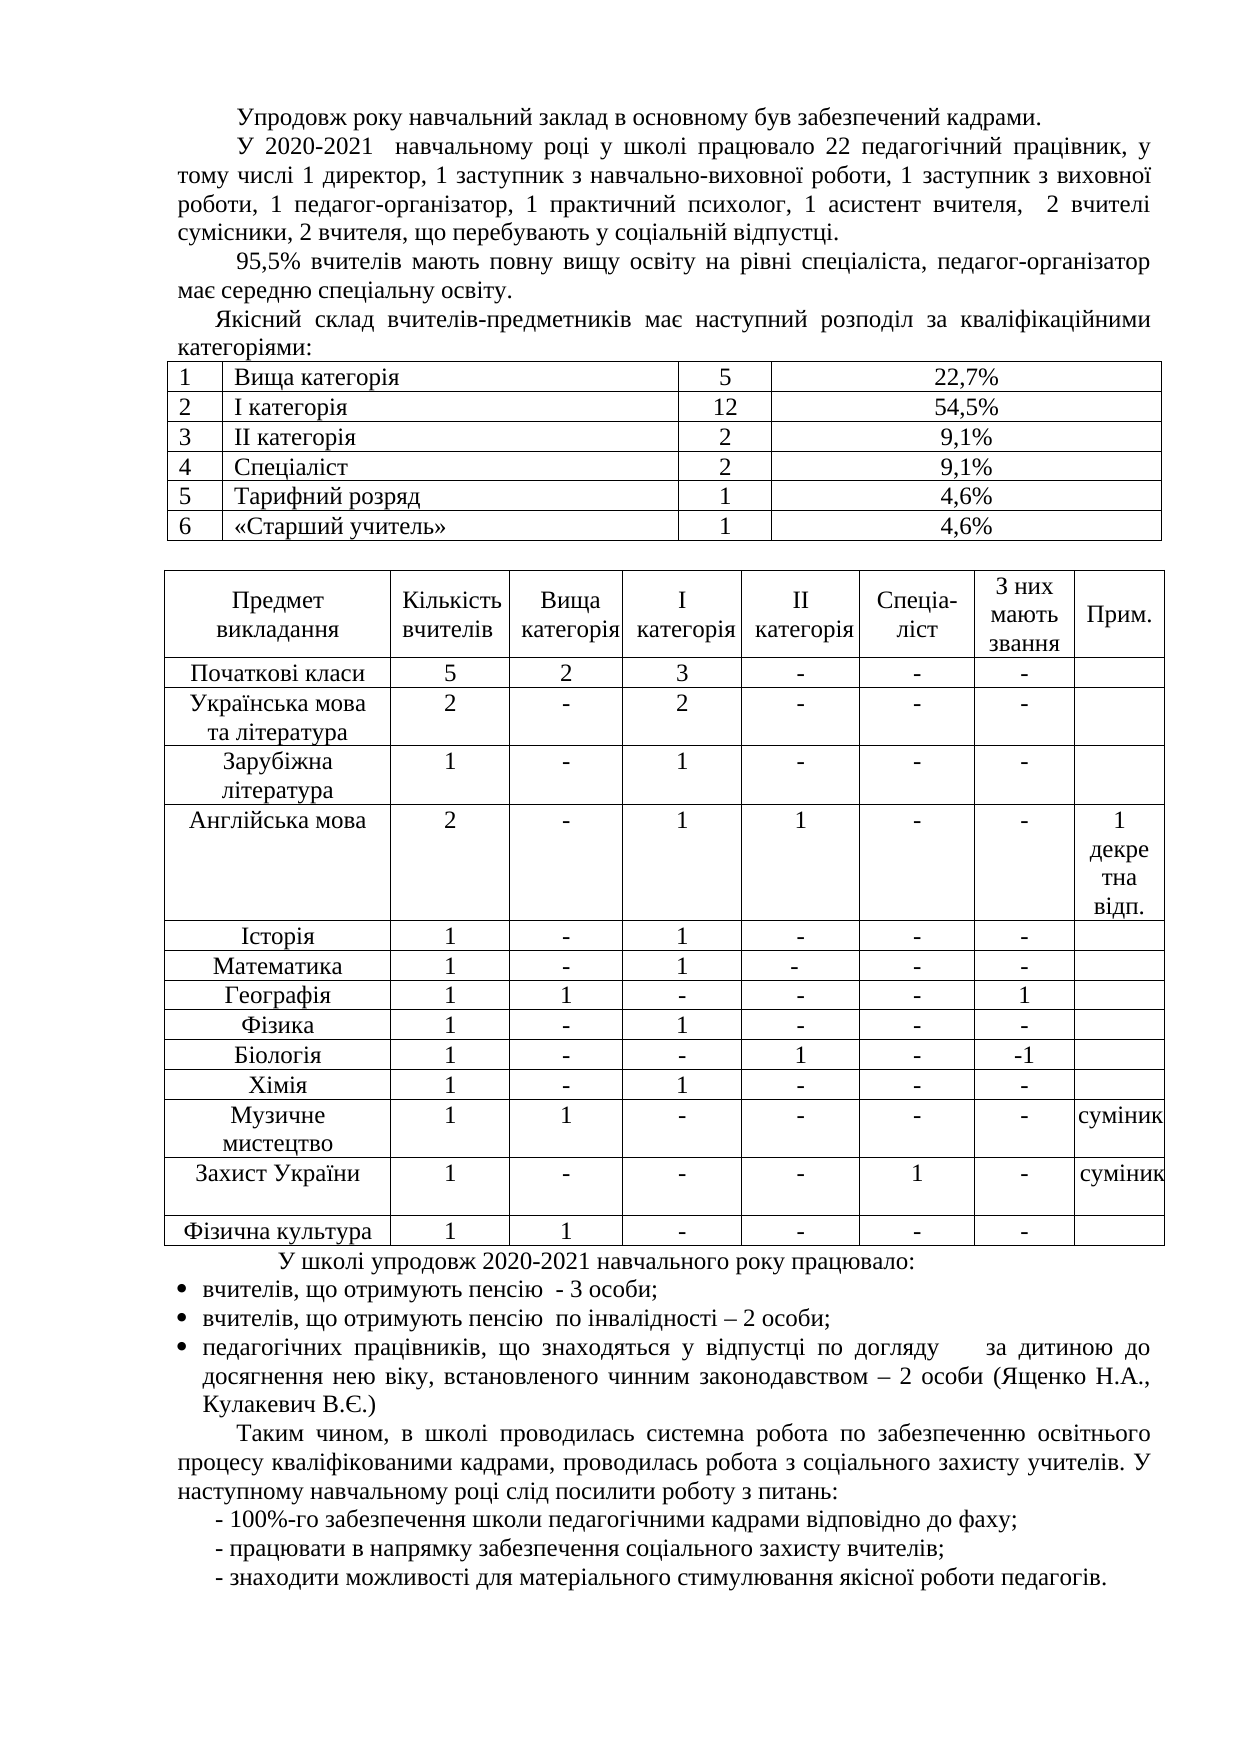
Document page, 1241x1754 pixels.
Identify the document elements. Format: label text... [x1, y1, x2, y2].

table_cell І категорія [223, 392, 678, 421]
table_cell - [860, 1040, 974, 1069]
list педагогічних працівників, що знаходяться у відпустці по догляду за дитиною до досягнення нею віку, встановленого чинним законодавством – 2 особи (Ященко Н.А., Кулакевич В.Є.) [177, 1332, 1152, 1418]
table_cell - [510, 746, 622, 804]
table_cell - [860, 805, 974, 920]
table_cell 1 [510, 1100, 622, 1157]
table_cell 4,6% [772, 511, 1161, 540]
table_cell - [860, 951, 974, 979]
table_header З них мають звання [975, 571, 1074, 657]
table_cell - [742, 688, 859, 745]
table_cell Біологія [165, 1040, 390, 1069]
table_cell 1 [391, 921, 509, 950]
table_cell Хімія [165, 1070, 390, 1099]
table_cell 4,6% [772, 481, 1161, 510]
table_cell 1 [391, 1158, 509, 1215]
table_cell 1 [391, 1216, 509, 1245]
table_cell 1 [391, 1070, 509, 1099]
table_header Кількість вчителів [391, 571, 509, 657]
table_cell [1075, 1216, 1164, 1245]
table_cell 1 [623, 921, 741, 950]
table_cell - [742, 1216, 859, 1245]
table_cell Українська мова та література [165, 688, 390, 745]
table_cell Фізична культура [165, 1216, 390, 1245]
table_cell - [860, 688, 974, 745]
table_cell 1 [623, 1010, 741, 1039]
table_cell «Старший учитель» [223, 511, 678, 540]
table_cell [1075, 1070, 1164, 1099]
table_cell 54,5% [772, 392, 1161, 421]
table_cell - [742, 746, 859, 804]
table_cell 1 [510, 981, 622, 1009]
table_cell 2 [168, 392, 222, 421]
text 95,5% вчителів мають повну вищу освіту на рівні спеціаліста, педагог-організатор має середню спеціальну освіту. [177, 246, 1152, 304]
table_cell - [975, 746, 1074, 804]
table_cell - [975, 658, 1074, 687]
table_cell [1075, 658, 1164, 687]
table_cell Зарубіжна література [165, 746, 390, 804]
table_header 1 [168, 362, 222, 391]
list вчителів, що отримують пенсію по інвалідності – 2 особи; [177, 1303, 1152, 1332]
table_header Прим. [1075, 571, 1164, 657]
table_cell 5 [168, 481, 222, 510]
table_cell 2 [391, 805, 509, 920]
table_cell - [860, 658, 974, 687]
table_cell - [975, 1158, 1074, 1215]
table_cell - [742, 951, 859, 979]
table_cell - [860, 1010, 974, 1039]
text - працювати в напрямку забезпечення соціального захисту вчителів; [177, 1533, 1152, 1562]
table_cell 2 [679, 422, 771, 451]
table_cell 1 [391, 951, 509, 979]
table_cell 3 [623, 658, 741, 687]
table_cell - [742, 921, 859, 950]
table_cell - [860, 1070, 974, 1099]
table_cell - [975, 921, 1074, 950]
table_cell - [510, 688, 622, 745]
table_cell - [742, 981, 859, 1009]
table_cell 1 [679, 481, 771, 510]
table_cell - [742, 1070, 859, 1099]
table_cell 1 [623, 1070, 741, 1099]
table_cell - [975, 1216, 1074, 1245]
table_cell [1075, 921, 1164, 950]
table_cell Історія [165, 921, 390, 950]
table_cell 9,1% [772, 422, 1161, 451]
table_cell - [623, 1040, 741, 1069]
table_cell 1 [623, 951, 741, 979]
table_cell Англійська мова [165, 805, 390, 920]
table_cell [1075, 688, 1164, 745]
table_cell Початкові класи [165, 658, 390, 687]
table_cell 1 [623, 805, 741, 920]
table_cell Тарифний розряд [223, 481, 678, 510]
table_cell - [975, 1010, 1074, 1039]
text Упродовж року навчальний заклад в основному був забезпечений кадрами. [177, 102, 1152, 131]
table_cell - [860, 1216, 974, 1245]
table_header 5 [679, 362, 771, 391]
table_cell - [510, 1040, 622, 1069]
table_cell - [510, 1070, 622, 1099]
table_cell - [742, 658, 859, 687]
table_cell Фізика [165, 1010, 390, 1039]
table_cell Математика [165, 951, 390, 979]
table_cell - [510, 805, 622, 920]
table_cell суміник [1075, 1158, 1164, 1215]
table_cell 1 [679, 511, 771, 540]
table_cell 1 [742, 1040, 859, 1069]
table_header Вища категорія [223, 362, 678, 391]
table_cell Спеціаліст [223, 452, 678, 480]
table_cell - [623, 1100, 741, 1157]
table_cell суміник [1075, 1100, 1164, 1157]
table_header Спеціа-ліст [860, 571, 974, 657]
table_cell [1075, 981, 1164, 1009]
table_cell - [623, 1216, 741, 1245]
text - знаходити можливості для матеріального стимулювання якісної роботи педагогів. [177, 1562, 1152, 1591]
table_header 22,7% [772, 362, 1161, 391]
table_cell - [510, 951, 622, 979]
table_cell 2 [510, 658, 622, 687]
table_cell 1 [860, 1158, 974, 1215]
table_cell 6 [168, 511, 222, 540]
table_cell - [860, 1100, 974, 1157]
table_cell - [742, 1010, 859, 1039]
table_cell 2 [391, 688, 509, 745]
table_cell 1 [975, 981, 1074, 1009]
table_cell -1 [975, 1040, 1074, 1069]
table_cell - [510, 1010, 622, 1039]
table_header Вища категорія [510, 571, 622, 657]
table_cell 1 [742, 805, 859, 920]
text У 2020-2021 навчальному році у школі працювало 22 педагогічний працівник, у тому числі 1 директор, 1 заступник з навчально-виховної роботи, 1 заступник з виховної роботи, 1 педагог-організатор, 1 практичний психолог, 1 асистент вчителя, 2 вчителі сумісники, 2 вчителя, що перебувають у соціальній відпустці. [177, 131, 1152, 246]
text Таким чином, в школі проводилась системна робота по забезпеченню освітнього процесу кваліфікованими кадрами, проводилась робота з соціального захисту учителів. У наступному навчальному році слід посилити роботу з питань: [177, 1418, 1152, 1504]
table_cell [1075, 746, 1164, 804]
table_cell - [975, 1070, 1074, 1099]
table_cell - [510, 1158, 622, 1215]
table_header І категорія [623, 571, 741, 657]
table_cell 1 [623, 746, 741, 804]
table_cell 1 декретна відп. [1075, 805, 1164, 920]
table_cell - [510, 921, 622, 950]
table_cell - [860, 921, 974, 950]
table_cell 12 [679, 392, 771, 421]
table_cell - [860, 746, 974, 804]
table_cell [1075, 1010, 1164, 1039]
table_cell - [975, 805, 1074, 920]
table_cell 1 [391, 1100, 509, 1157]
table_cell 1 [391, 746, 509, 804]
table_cell - [742, 1158, 859, 1215]
table_cell - [742, 1100, 859, 1157]
table_header Предмет викладання [165, 571, 390, 657]
table_cell - [623, 1158, 741, 1215]
table_cell [1075, 951, 1164, 979]
table_cell 2 [679, 452, 771, 480]
table_cell - [975, 1100, 1074, 1157]
table_cell - [975, 688, 1074, 745]
table_cell 1 [391, 981, 509, 1009]
table_header ІІ категорія [742, 571, 859, 657]
text Якісний склад вчителів-предметників має наступний розподіл за кваліфікаційними категоріями: [177, 304, 1152, 361]
table_cell - [975, 951, 1074, 979]
table_cell ІІ категорія [223, 422, 678, 451]
table_cell [1075, 1040, 1164, 1069]
text У школі упродовж 2020-2021 навчального року працювало: [177, 1246, 1152, 1274]
table_cell 2 [623, 688, 741, 745]
table_cell - [860, 981, 974, 1009]
text - 100%-го забезпечення школи педагогічними кадрами відповідно до фаху; [177, 1504, 1152, 1533]
table_cell 4 [168, 452, 222, 480]
table_cell - [623, 981, 741, 1009]
table_cell Захист України [165, 1158, 390, 1215]
table_cell 5 [391, 658, 509, 687]
table_cell 9,1% [772, 452, 1161, 480]
table_cell 3 [168, 422, 222, 451]
table_cell 1 [510, 1216, 622, 1245]
table_cell 1 [391, 1040, 509, 1069]
table_cell Музичне мистецтво [165, 1100, 390, 1157]
table_cell Географія [165, 981, 390, 1009]
table_cell 1 [391, 1010, 509, 1039]
list вчителів, що отримують пенсію - 3 особи; [177, 1274, 1152, 1303]
